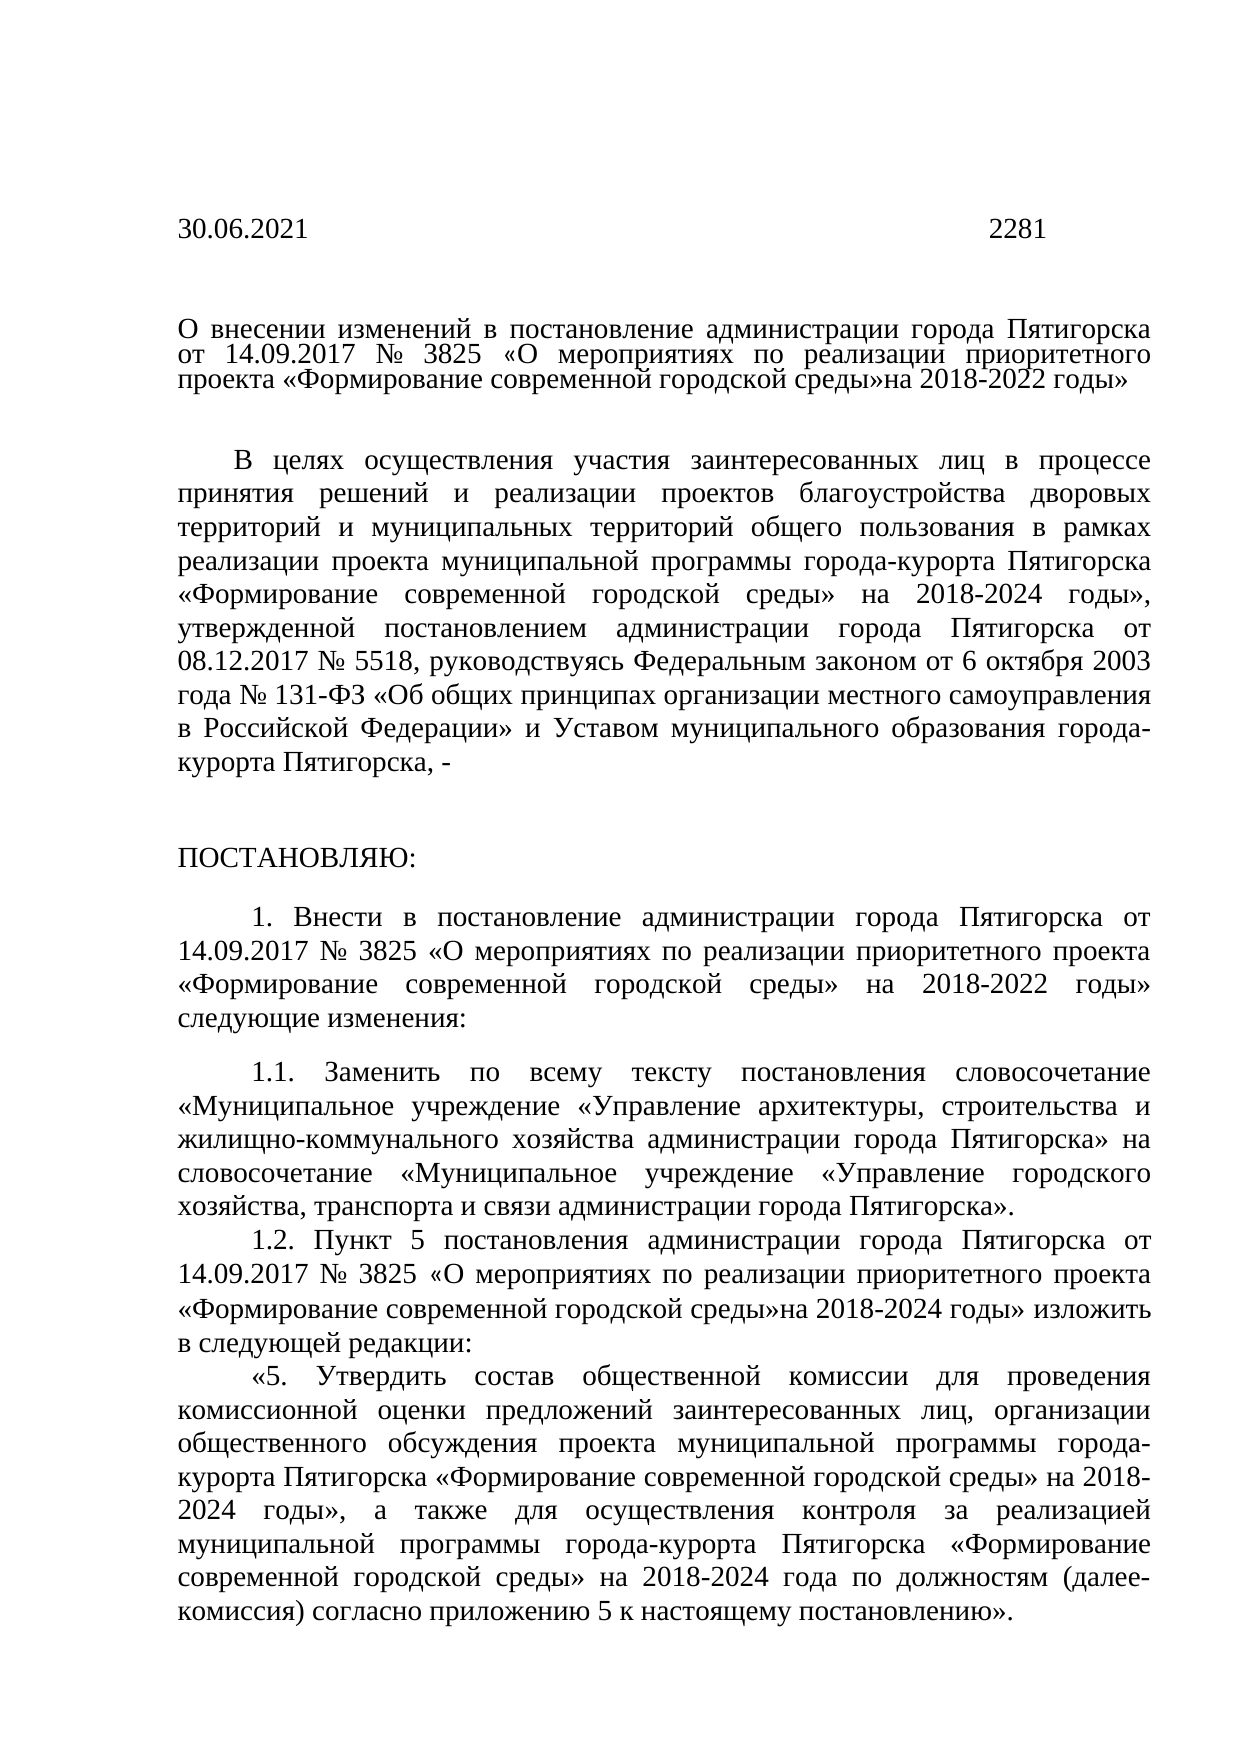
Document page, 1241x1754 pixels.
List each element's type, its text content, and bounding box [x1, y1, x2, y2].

text 1.1. Заменить по всему тексту постановления словосочетание «Муниципальное учреждение «Управление архитектуры, строительства и жилищно-коммунального хозяйства администрации города Пятигорска» на словосочетание «Муниципальное учреждение «Управление городского хозяйства, транспорта и связи администрации города Пятигорска». [177, 1054, 1152, 1222]
text ПОСТАНОВЛЯЮ: [177, 840, 1152, 873]
text В целях осуществления участия заинтересованных лиц в процессе принятия решений и реализации проектов благоустройства дворовых территорий и муниципальных территорий общего пользования в рамках реализации проекта муниципальной программы города-курорта Пятигорска «Формирование современной городской среды» на 2018-2024 годы», утвержденной постановлением администрации города Пятигорска от 08.12.2017 № 5518, руководствуясь Федеральным законом от 6 октября 2003 года № 131-ФЗ «Об общих принципах организации местного самоуправления в Российской Федерации» и Уставом муниципального образования города-курорта Пятигорска, - [177, 442, 1152, 777]
text О внесении изменений в постановление администрации города Пятигорска от 14.09.2017 № 3825 «О мероприятиях по реализации приоритетного проекта «Формирование современной городской среды»на 2018-2022 годы» [177, 318, 1152, 393]
text 1.2. Пункт 5 постановления администрации города Пятигорска от 14.09.2017 № 3825 «О мероприятиях по реализации приоритетного проекта «Формирование современной городской среды»на 2018-2024 годы» изложить в следующей редакции: [177, 1222, 1152, 1358]
text 1. Внести в постановление администрации города Пятигорска от 14.09.2017 № 3825 «О мероприятиях по реализации приоритетного проекта «Формирование современной городской среды» на 2018-2022 годы» следующие изменения: [177, 899, 1152, 1033]
text «5. Утвердить состав общественной комиссии для проведения комиссионной оценки предложений заинтересованных лиц, организации общественного обсуждения проекта муниципальной программы города-курорта Пятигорска «Формирование современной городской среды» на 2018-2024 годы», а также для осуществления контроля за реализацией муниципальной программы города-курорта Пятигорска «Формирование современной городской среды» на 2018-2024 года по должностям (далее-комиссия) согласно приложению 5 к настоящему постановлению». [177, 1358, 1152, 1627]
text 30.06.2021 2281 [177, 218, 1152, 243]
